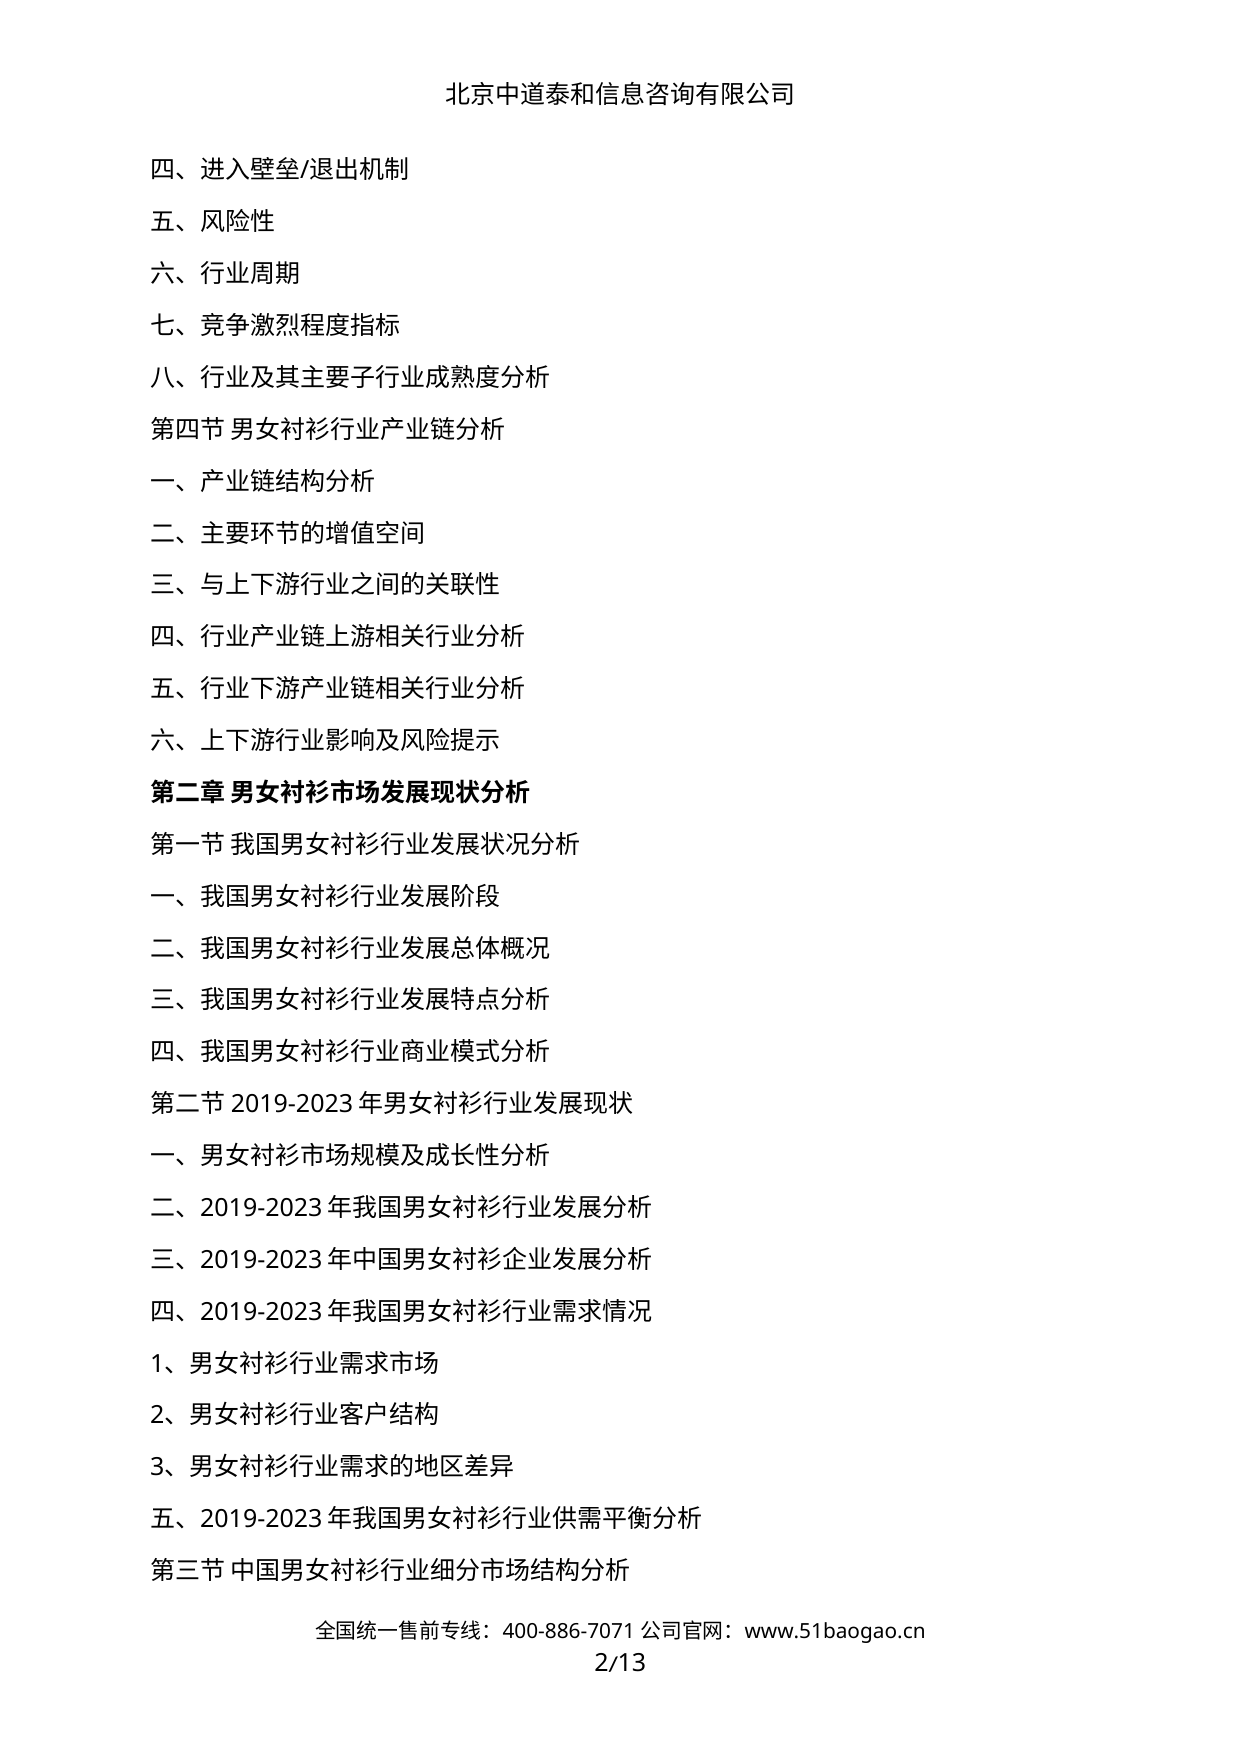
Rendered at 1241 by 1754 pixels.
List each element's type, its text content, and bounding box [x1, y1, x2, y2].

text 八、行业及其主要子行业成熟度分析 [150, 357, 1090, 394]
text 五、行业下游产业链相关行业分析 [150, 669, 1090, 705]
text 四、进入壁垒/退出机制 [150, 150, 1090, 186]
text 七、竞争激烈程度指标 [150, 306, 1090, 342]
text 第二章 男女衬衫市场发展现状分析 [150, 772, 1090, 809]
text 六、行业周期 [150, 254, 1090, 290]
text 五、风险性 [150, 202, 1090, 238]
text 一、我国男女衬衫行业发展阶段 [150, 876, 1090, 912]
text 四、我国男女衬衫行业商业模式分析 [150, 1032, 1090, 1068]
text 四、2019-2023年我国男女衬衫行业需求情况 [150, 1291, 1090, 1327]
text 2、男女衬衫行业客户结构 [150, 1395, 1090, 1431]
text 三、我国男女衬衫行业发展特点分析 [150, 980, 1090, 1016]
text 三、与上下游行业之间的关联性 [150, 565, 1090, 601]
text 3、男女衬衫行业需求的地区差异 [150, 1447, 1090, 1483]
text 二、2019-2023年我国男女衬衫行业发展分析 [150, 1187, 1090, 1224]
text 1、男女衬衫行业需求市场 [150, 1343, 1090, 1379]
text 第一节 我国男女衬衫行业发展状况分析 [150, 824, 1090, 861]
text 四、行业产业链上游相关行业分析 [150, 617, 1090, 653]
text 第二节 2019-2023年男女衬衫行业发展现状 [150, 1084, 1090, 1120]
text 一、产业链结构分析 [150, 461, 1090, 497]
text 六、上下游行业影响及风险提示 [150, 721, 1090, 757]
text 一、男女衬衫市场规模及成长性分析 [150, 1136, 1090, 1172]
text 五、2019-2023年我国男女衬衫行业供需平衡分析 [150, 1499, 1090, 1535]
text 二、主要环节的增值空间 [150, 513, 1090, 549]
text 第三节 中国男女衬衫行业细分市场结构分析 [150, 1551, 1090, 1587]
text 二、我国男女衬衫行业发展总体概况 [150, 928, 1090, 964]
text 第四节 男女衬衫行业产业链分析 [150, 409, 1090, 446]
text 三、2019-2023年中国男女衬衫企业发展分析 [150, 1239, 1090, 1276]
